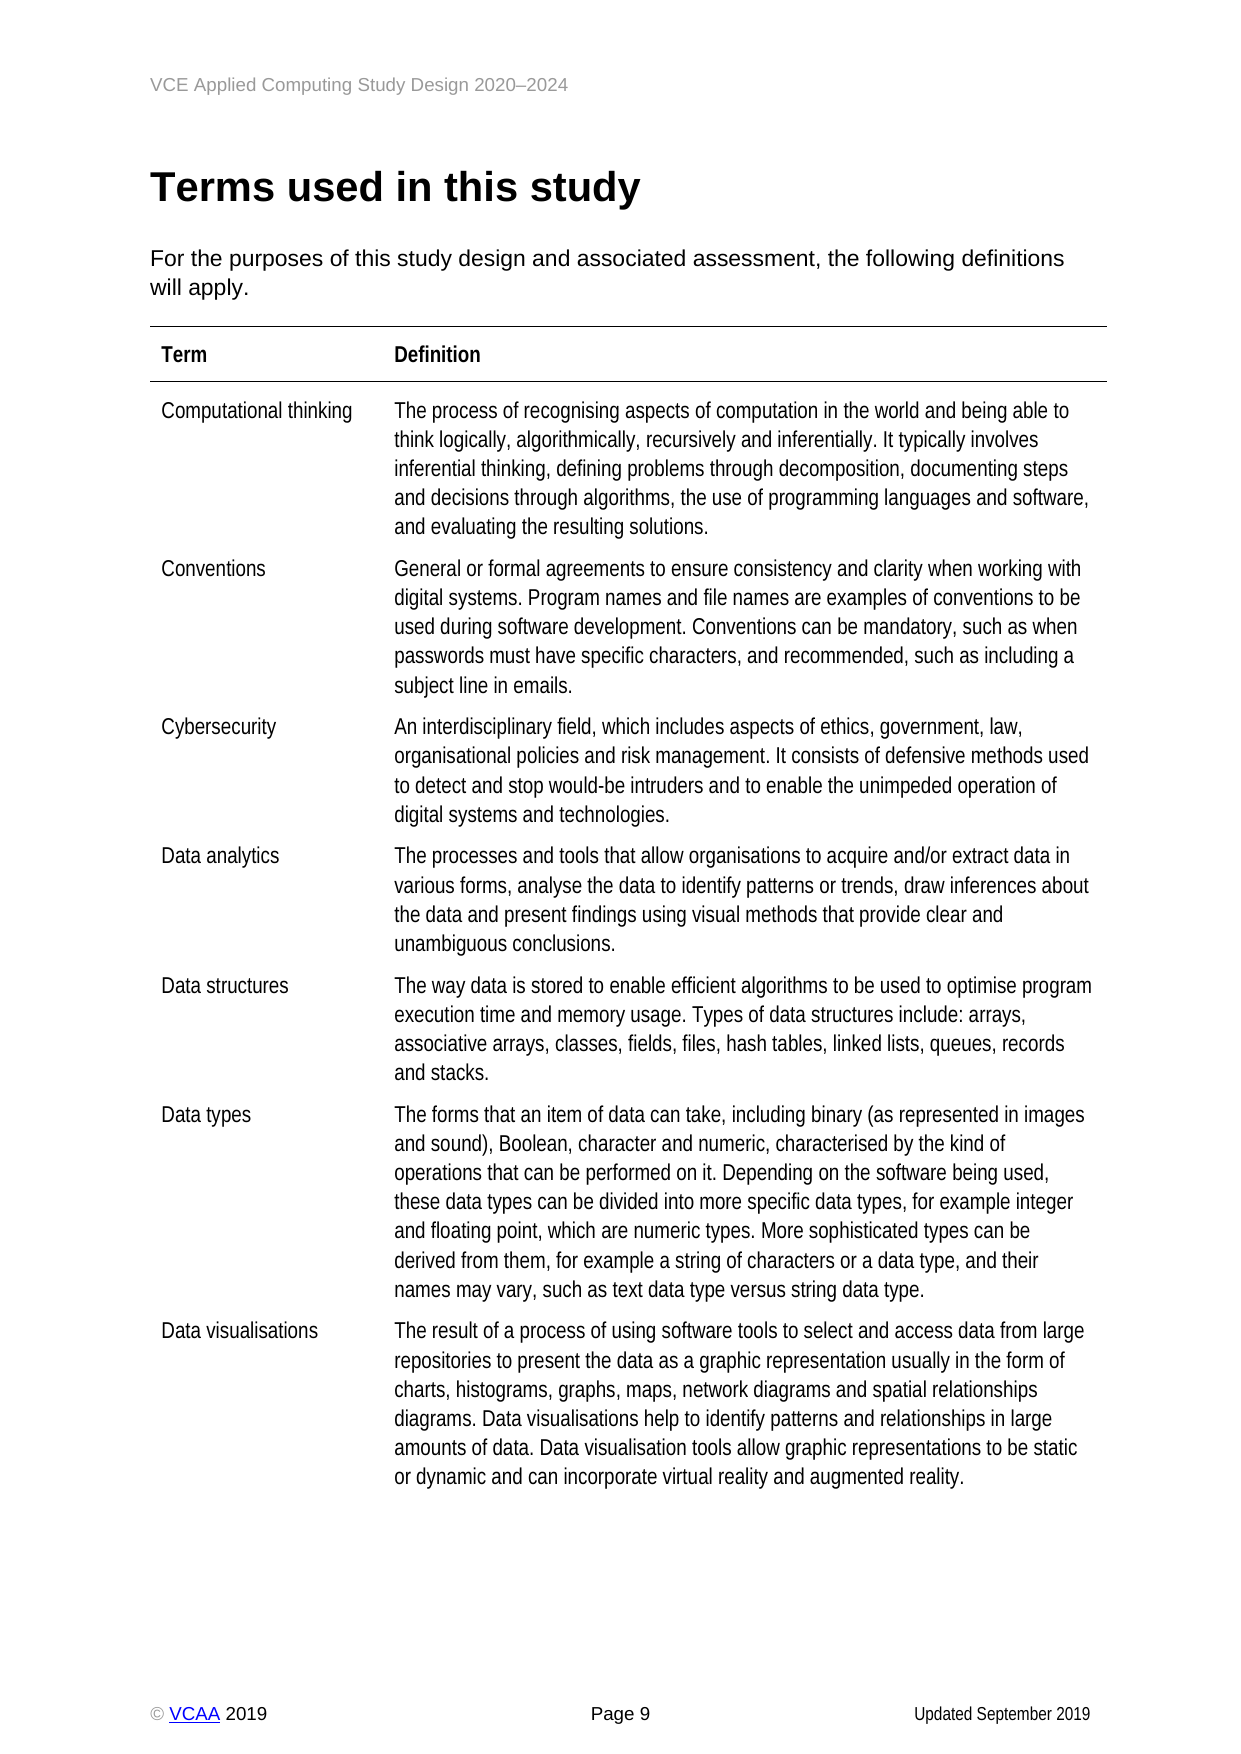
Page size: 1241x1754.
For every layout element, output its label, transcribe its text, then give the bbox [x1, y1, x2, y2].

text For the purposes of this study design and associated assessment, the following definitions will apply. [150, 243, 1090, 301]
table_header Term [150, 327, 383, 381]
table_cell The result of a process of using software tools to select and access data from large repositories to present the data as a graphic representation usually in the form of charts, histograms, graphs, maps, network diagrams and spatial relationships diagrams. Data visualisations help to identify patterns and relationships in large amounts of data. Data visualisation tools allow graphic representations to be static or dynamic and can incorporate virtual reality and augmented reality. [383, 1316, 1107, 1503]
table_cell Data types [150, 1099, 383, 1316]
table_cell Conventions [150, 553, 383, 711]
table_cell The process of recognising aspects of computation in the world and being able to think logically, algorithmically, recursively and inferentially. It typically involves inferential thinking, defining problems through decomposition, documenting steps and decisions through algorithms, the use of programming languages and software, and evaluating the resulting solutions. [383, 382, 1107, 553]
table_cell The processes and tools that allow organisations to acquire and/or extract data in various forms, analyse the data to identify patterns or trends, draw inferences about the data and present findings using visual methods that provide clear and unambiguous conclusions. [383, 841, 1107, 970]
table_cell Data structures [150, 970, 383, 1099]
table_header Definition [383, 327, 1107, 381]
subtitle Terms used in this study [150, 162, 1090, 210]
table_cell Data analytics [150, 841, 383, 970]
table_cell The forms that an item of data can take, including binary (as represented in images and sound), Boolean, character and numeric, characterised by the kind of operations that can be performed on it. Depending on the software being used, these data types can be divided into more specific data types, for example integer and floating point, which are numeric types. More sophisticated types can be derived from them, for example a string of characters or a data type, and their names may vary, such as text data type versus string data type. [383, 1099, 1107, 1316]
table_cell The way data is stored to enable efficient algorithms to be used to optimise program execution time and memory usage. Types of data structures include: arrays, associative arrays, classes, fields, files, hash tables, linked lists, queues, records and stacks. [383, 970, 1107, 1099]
table_cell An interdisciplinary field, which includes aspects of ethics, government, law, organisational policies and risk management. It consists of defensive methods used to detect and stop would-be intruders and to enable the unimpeded operation of digital systems and technologies. [383, 711, 1107, 841]
table_cell Data visualisations [150, 1316, 383, 1503]
table_cell Computational thinking [150, 382, 383, 553]
table_cell General or formal agreements to ensure consistency and clarity when working with digital systems. Program names and file names are examples of conventions to be used during software development. Conventions can be mandatory, such as when passwords must have specific characters, and recommended, such as including a subject line in emails. [383, 553, 1107, 711]
table_cell Cybersecurity [150, 711, 383, 841]
